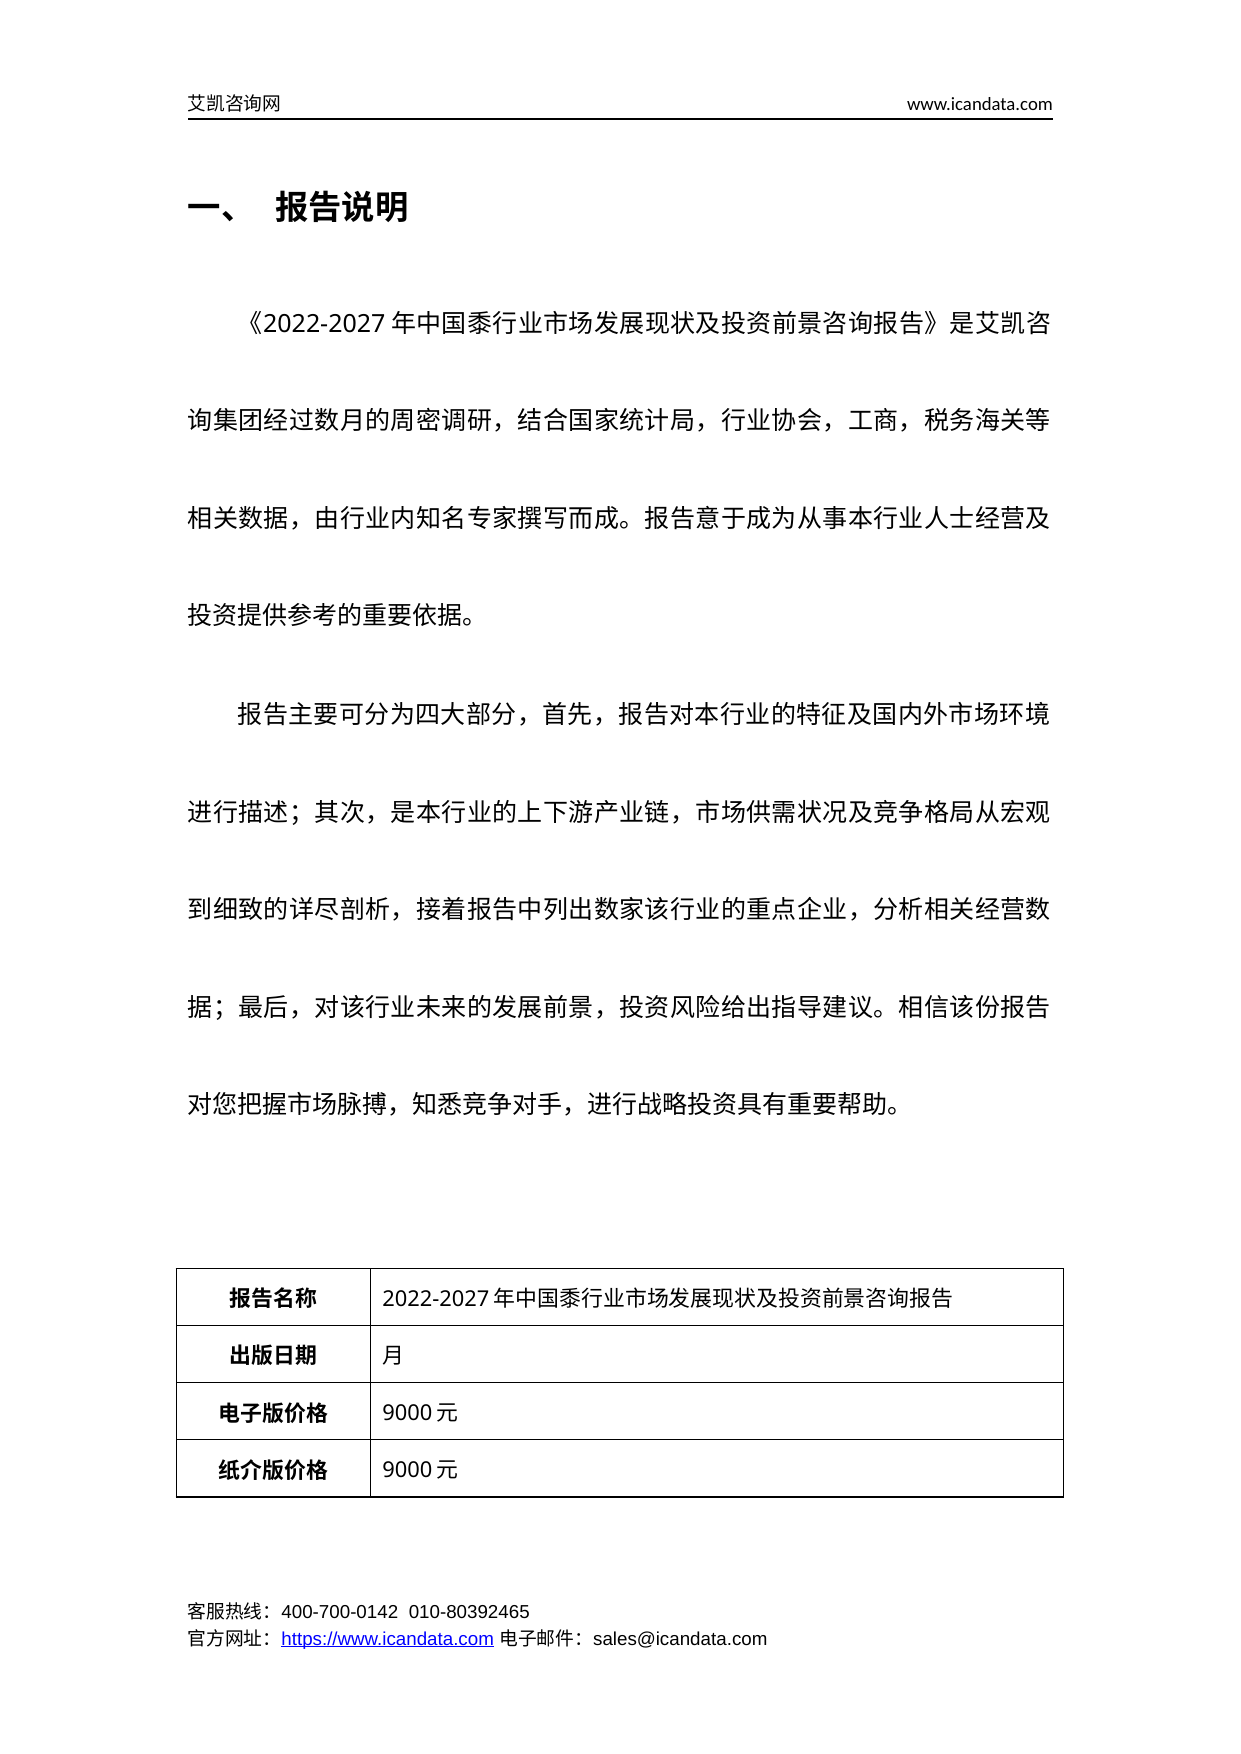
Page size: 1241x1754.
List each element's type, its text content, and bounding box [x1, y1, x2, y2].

table_cell 电子版价格 [177, 1383, 370, 1439]
table_cell 月 [371, 1326, 1063, 1382]
table_cell 纸介版价格 [177, 1440, 370, 1496]
table_cell 9000元 [371, 1383, 1063, 1439]
table_header 报告名称 [177, 1269, 370, 1325]
text 《2022-2027年中国黍行业市场发展现状及投资前景咨询报告》是艾凯咨询集团经过数月的周密调研，结合国家统计局，行业协会，工商，税务海关等相关数据，由行业内知名专家撰写而成。报告意于成为从事本行业人士经营及投资提供参考的重要依据。 [187, 289, 1053, 646]
subtitle 报告说明 [187, 172, 1053, 237]
table_cell 9000元 [371, 1440, 1063, 1496]
table_cell 出版日期 [177, 1326, 370, 1382]
text 报告主要可分为四大部分，首先，报告对本行业的特征及国内外市场环境进行描述；其次，是本行业的上下游产业链，市场供需状况及竞争格局从宏观到细致的详尽剖析，接着报告中列出数家该行业的重点企业，分析相关经营数据；最后，对该行业未来的发展前景，投资风险给出指导建议。相信该份报告对您把握市场脉搏，知悉竞争对手，进行战略投资具有重要帮助。 [187, 681, 1053, 1136]
table_header 2022-2027年中国黍行业市场发展现状及投资前景咨询报告 [371, 1269, 1063, 1325]
